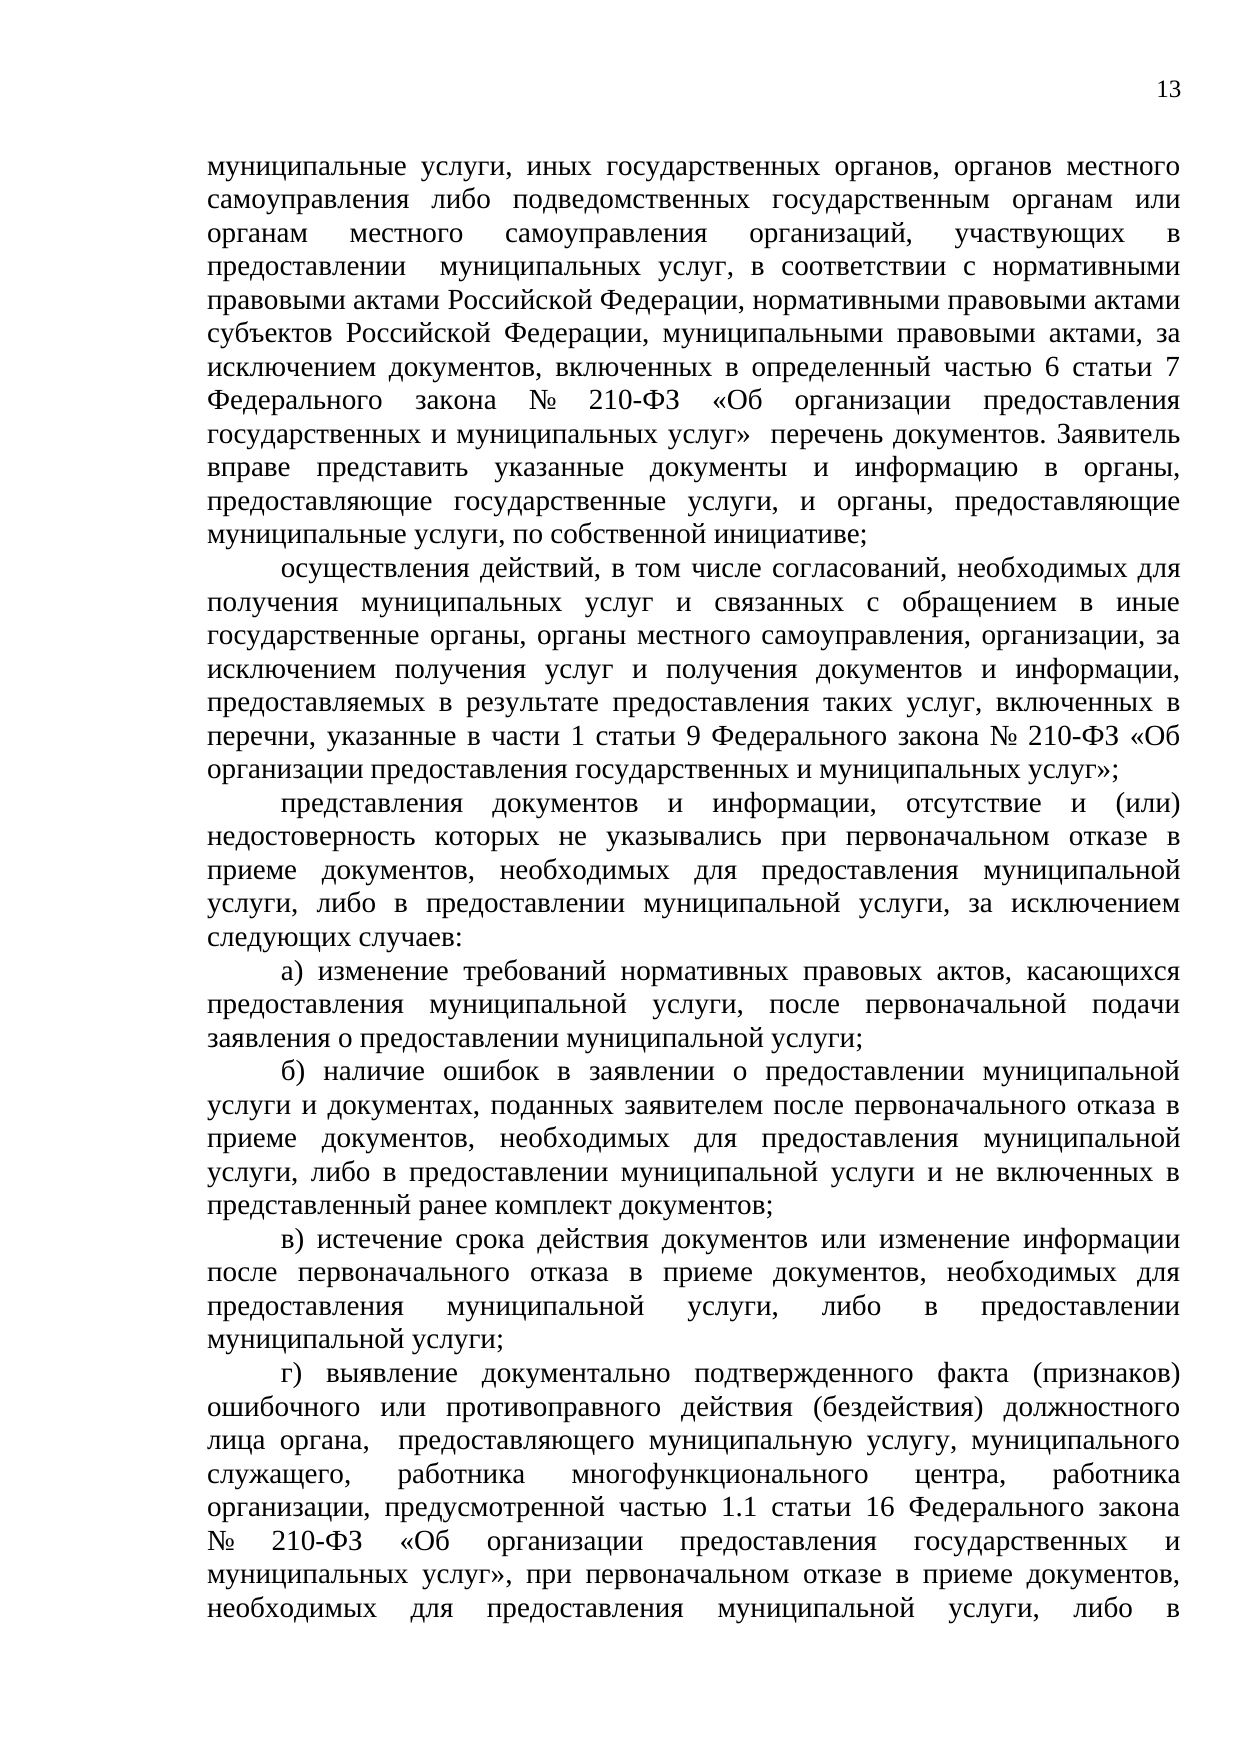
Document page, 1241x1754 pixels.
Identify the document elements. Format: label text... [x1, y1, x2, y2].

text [207, 1355, 1181, 1623]
text в) истечение срока действия документов или изменение информации после первоначального отказа в приеме документов, необходимых для предоставления муниципальной услуги, либо в предоставлении муниципальной услуги; [207, 1221, 1181, 1355]
text б) наличие ошибок в заявлении о предоставлении муниципальной услуги и документах, поданных заявителем после первоначального отказа в приеме документов, необходимых для предоставления муниципальной услуги, либо в предоставлении муниципальной услуги и не включенных в представленный ранее комплект документов; [207, 1053, 1181, 1221]
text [207, 148, 1181, 550]
text а) изменение требований нормативных правовых актов, касающихся предоставления муниципальной услуги, после первоначальной подачи заявления о предоставлении муниципальной услуги; [207, 953, 1181, 1053]
text осуществления действий, в том числе согласований, необходимых для получения муниципальных услуг и связанных с обращением в иные государственные органы, органы местного самоуправления, организации, за исключением получения услуг и получения документов и информации, предоставляемых в результате предоставления таких услуг, включенных в перечни, указанные в части 1 статьи 9 Федерального закона № 210-ФЗ «Об организации предоставления государственных и муниципальных услуг»; [207, 550, 1181, 785]
text представления документов и информации, отсутствие и (или) недостоверность которых не указывались при первоначальном отказе в приеме документов, необходимых для предоставления муниципальной услуги, либо в предоставлении муниципальной услуги, за исключением следующих случаев: [207, 785, 1181, 953]
